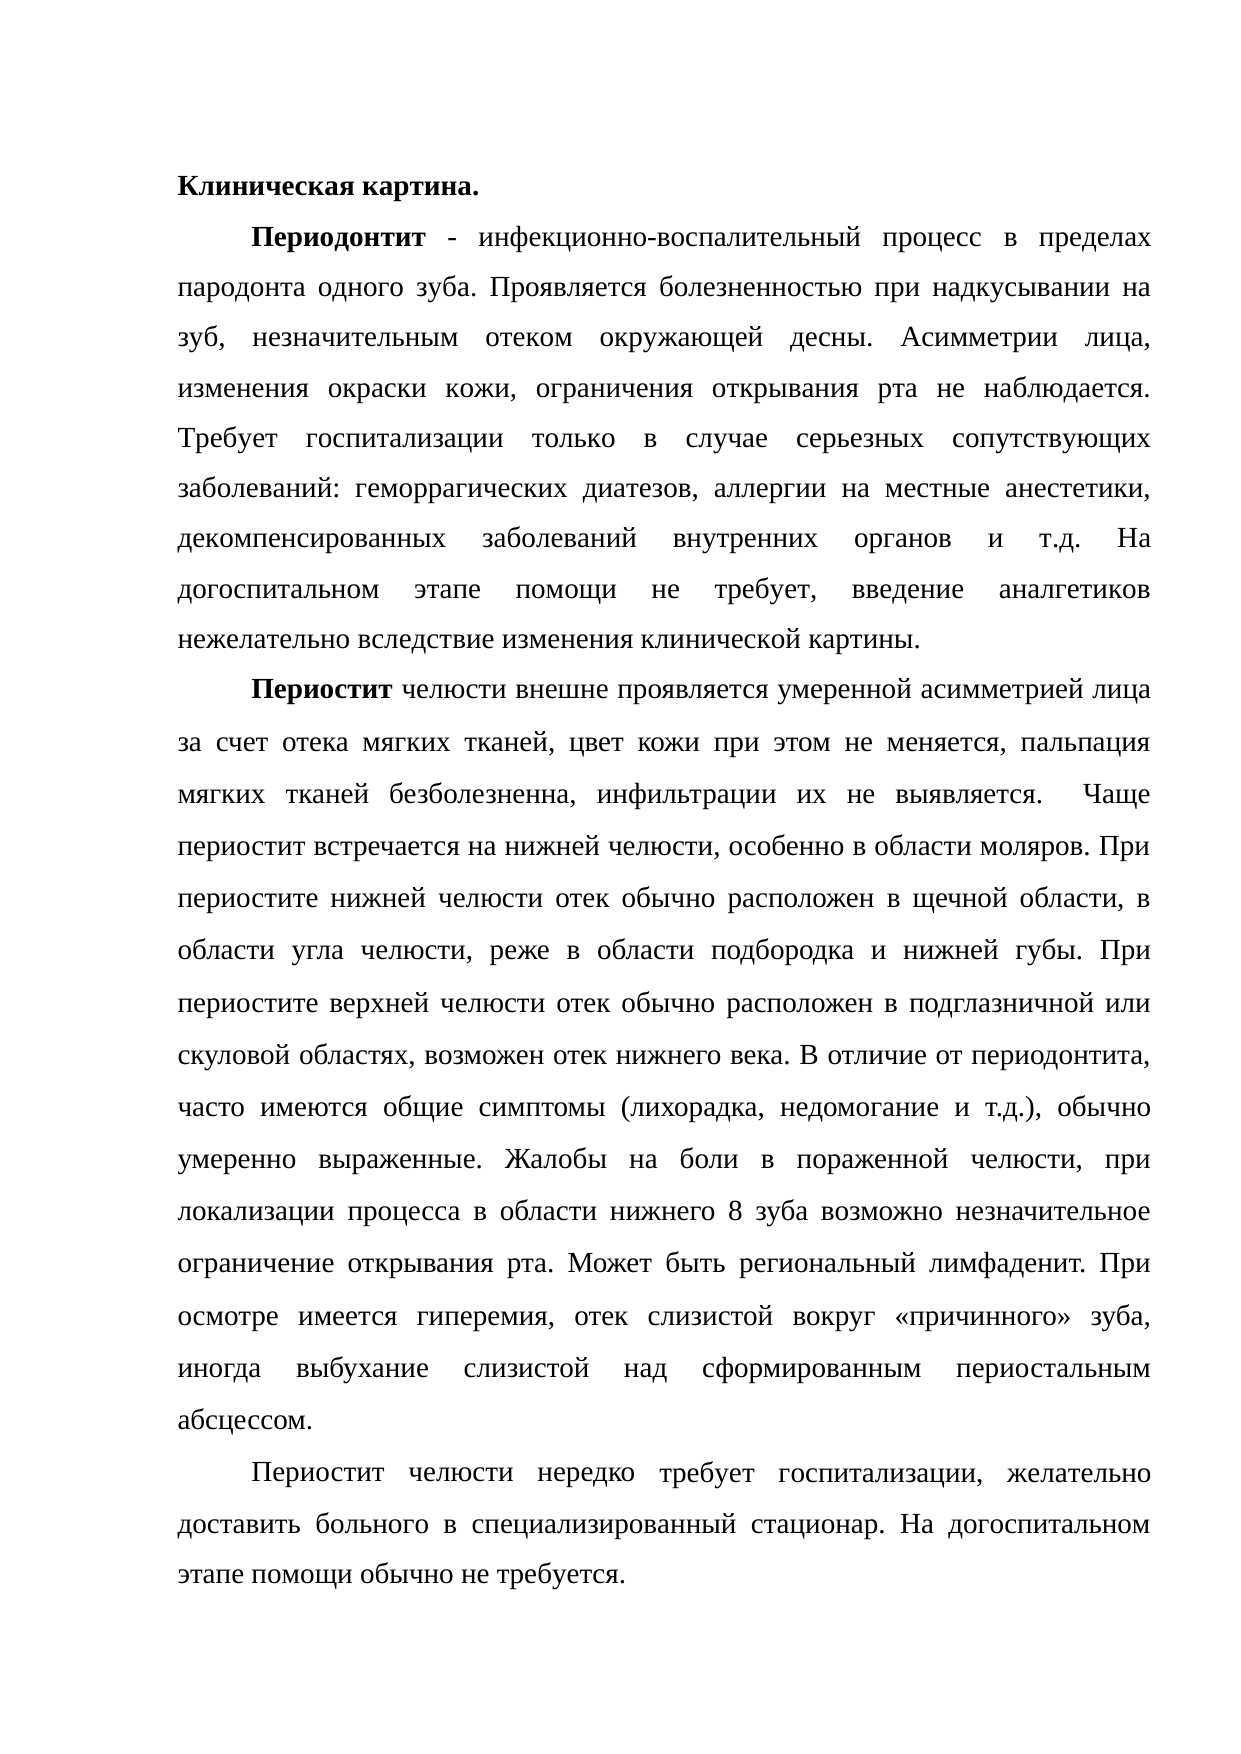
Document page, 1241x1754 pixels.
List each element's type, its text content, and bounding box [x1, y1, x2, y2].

text Клиническая картина. [177, 168, 1152, 202]
text Периодонтит - инфекционно-воспалительный процесс в пределах пародонта одного зуба. Проявляется болезненностью при надкусывании на зуб, незначительным отеком окружающей десны. Асимметрии лица, изменения окраски кожи, ограничения открывания рта не наблюдается. Требует госпитализации только в случае серьезных сопутствующих заболеваний: геморрагических диатезов, аллергии на местные анестетики, декомпенсированных заболеваний внутренних органов и т.д. На догоспитальном этапе помощи не требует, введение аналгетиков нежелательно вследствие изменения клинической картины. [177, 219, 1152, 655]
text Периостит челюсти нередко требует госпитализации, желательно доставить больного в специализированный стационар. На догоспитальном этапе помощи обычно не требуется. [177, 1454, 1152, 1590]
text Периостит челюсти внешне проявляется умеренной асимметрией лица за счет отека мягких тканей, цвет кожи при этом не меняется, пальпация мягких тканей безболезненна, инфильтрации их не выявляется. Чаще периостит встречается на нижней челюсти, особенно в области моляров. При периостите нижней челюсти отек обычно расположен в щечной области, в области угла челюсти, реже в области подбородка и нижней губы. При периостите верхней челюсти отек обычно расположен в подглазничной или скуловой областях, возможен отек нижнего века. В отличие от периодонтита, часто имеются общие симптомы (лихорадка, недомогание и т.д.), обычно умеренно выраженные. Жалобы на боли в пораженной челюсти, при локализации процесса в области нижнего 8 зуба возможно незначительное ограничение открывания рта. Может быть региональный лимфаденит. При осмотре имеется гиперемия, отек слизистой вокруг «причинного» зуба, иногда выбухание слизистой над сформированным периостальным абсцессом. [177, 672, 1152, 1437]
